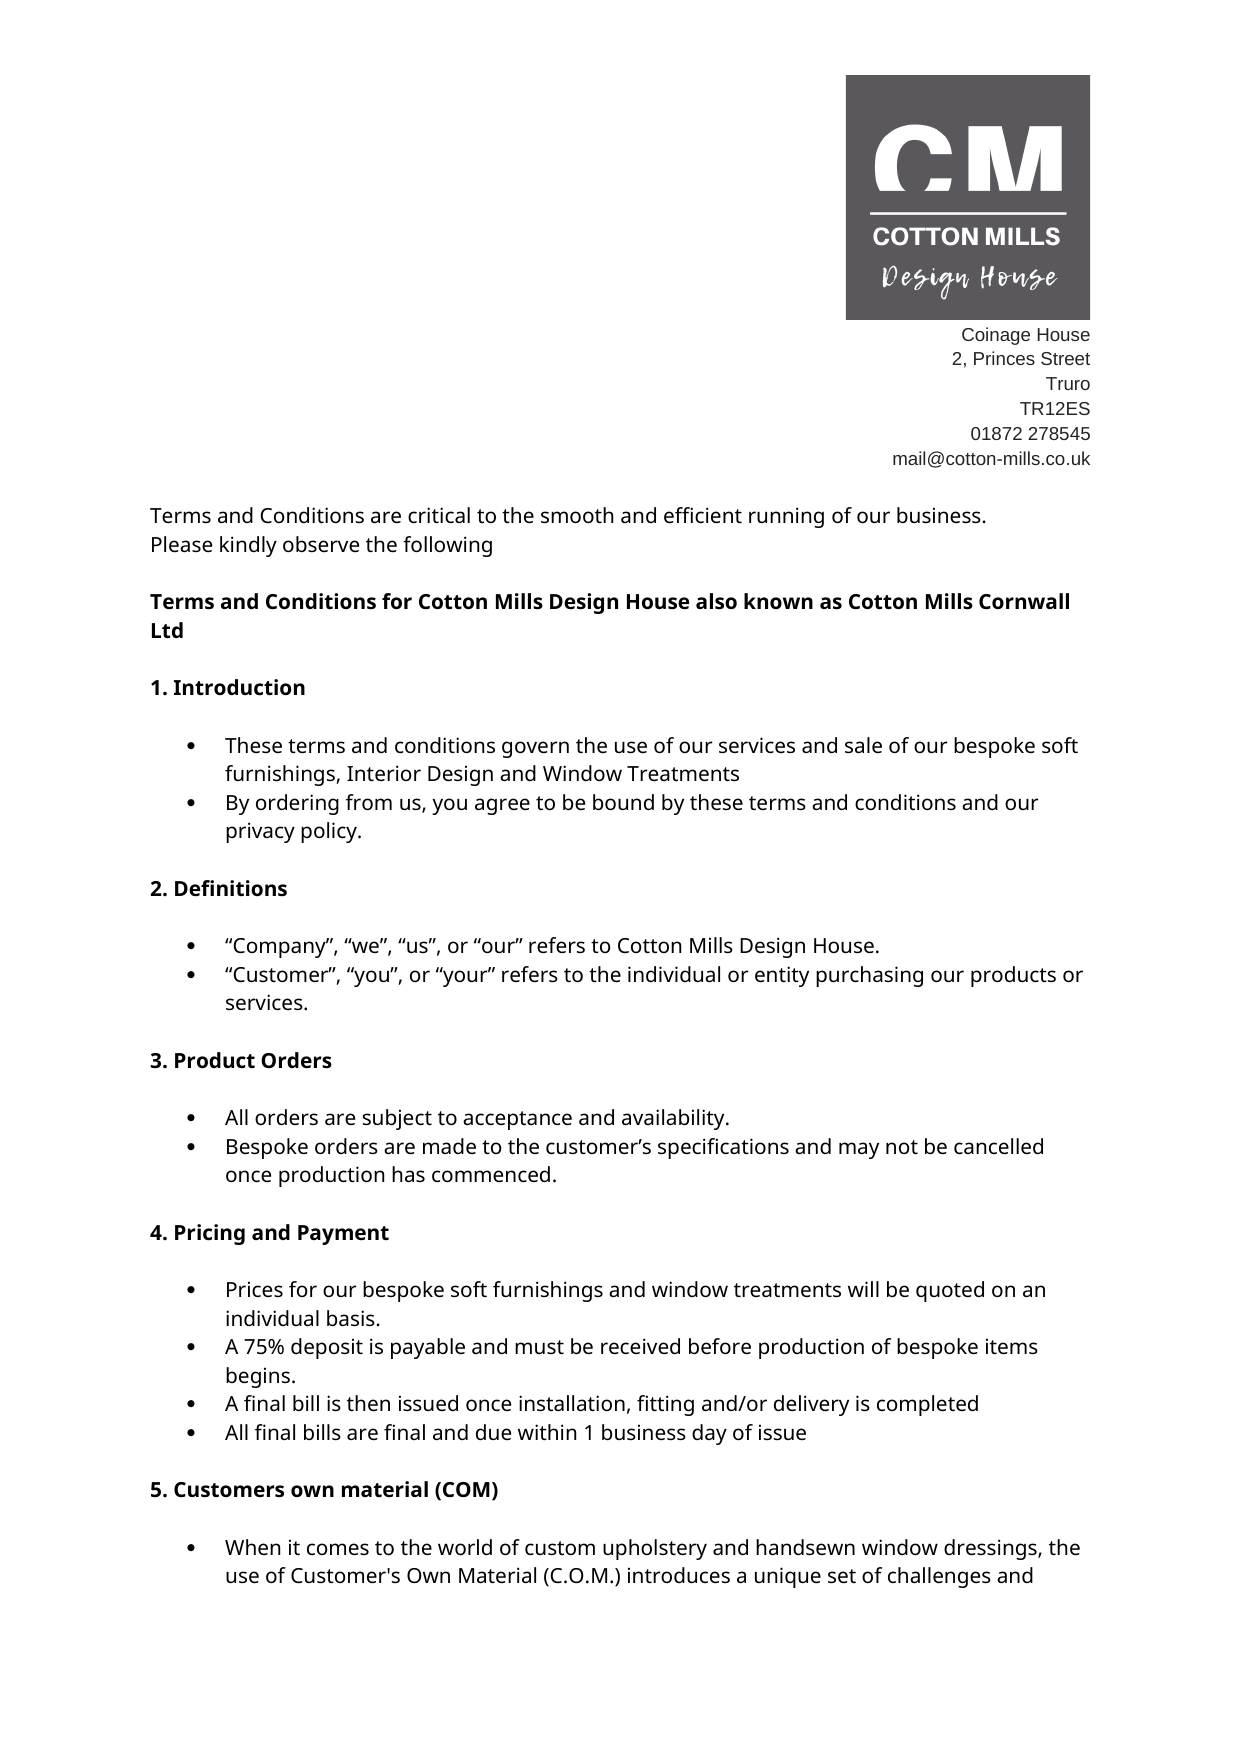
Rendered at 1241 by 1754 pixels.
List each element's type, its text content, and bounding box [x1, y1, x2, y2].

list All final bills are final and due within 1 business day of issue [187, 1418, 1090, 1446]
list A final bill is then issued once installation, fitting and/or delivery is completed [187, 1389, 1090, 1418]
list These terms and conditions govern the use of our services and sale of our bespoke soft furnishings, Interior Design and Window Treatments [187, 731, 1090, 788]
list “Customer”, “you”, or “your” refers to the individual or entity purchasing our products or services. [187, 960, 1090, 1017]
list “Company”, “we”, “us”, or “our” refers to Cotton Mills Design House. [187, 931, 1090, 960]
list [187, 1533, 1090, 1590]
text 4. Pricing and Payment [150, 1218, 1090, 1246]
list A 75% deposit is payable and must be received before production of bespoke items begins. [187, 1332, 1090, 1389]
picture [845, 75, 1091, 320]
text 5. Customers own material (COM) [150, 1475, 1090, 1504]
text Terms and Conditions for Cotton Mills Design House also known as Cotton Mills Cornwall Ltd [150, 587, 1090, 644]
list All orders are subject to acceptance and availability. [187, 1103, 1090, 1132]
list Bespoke orders are made to the customer’s specifications and may not be cancelled once production has commenced. [187, 1132, 1090, 1189]
list By ordering from us, you agree to be bound by these terms and conditions and our privacy policy. [187, 788, 1090, 845]
list Prices for our bespoke soft furnishings and window treatments will be quoted on an individual basis. [187, 1276, 1090, 1332]
text 3. Product Orders [150, 1046, 1090, 1074]
text 1. Introduction [150, 673, 1090, 702]
text Terms and Conditions are critical to the smooth and efficient running of our business. [150, 501, 1090, 530]
text Please kindly observe the following [150, 530, 1090, 558]
text 2. Definitions [150, 874, 1090, 902]
